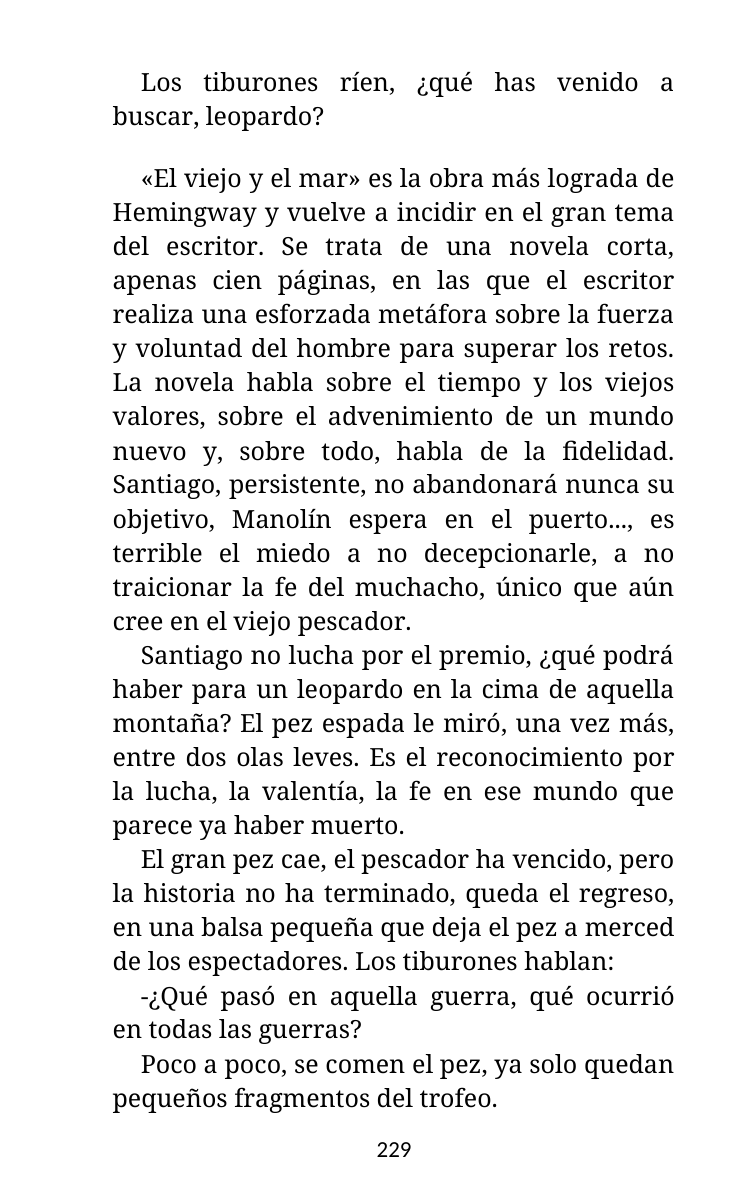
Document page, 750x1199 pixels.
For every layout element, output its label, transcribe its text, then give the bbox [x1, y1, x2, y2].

text Los tiburones ríen, ¿qué has venido a buscar, leopardo? [112, 64, 675, 133]
text «El viejo y el mar» es la obra más lograda de Hemingway y vuelve a incidir en el gran tema del escritor. Se trata de una novela corta, apenas cien páginas, en las que el escritor realiza una esforzada metáfora sobre la fuerza y voluntad del hombre para superar los retos. La novela habla sobre el tiempo y los viejos valores, sobre el advenimiento de un mundo nuevo y, sobre todo, habla de la fidelidad. Santiago, persistente, no abandonará nunca su objetivo, Manolín espera en el puerto..., es terrible el miedo a no decepcionarle, a no traicionar la fe del muchacho, único que aún cree en el viejo pescador. [112, 161, 675, 637]
text El gran pez cae, el pescador ha vencido, pero la historia no ha terminado, queda el regreso, en una balsa pequeña que deja el pez a merced de los espectadores. Los tiburones hablan: [112, 842, 675, 978]
text Santiago no lucha por el premio, ¿qué podrá haber para un leopardo en la cima de aquella montaña? El pez espada le miró, una vez más, entre dos olas leves. Es el reconocimiento por la lucha, la valentía, la fe en ese mundo que parece ya haber muerto. [112, 637, 675, 842]
text -¿Qué pasó en aquella guerra, qué ocurrió en todas las guerras? [112, 978, 675, 1046]
text Poco a poco, se comen el pez, ya solo quedan pequeños fragmentos del trofeo. [112, 1046, 675, 1114]
